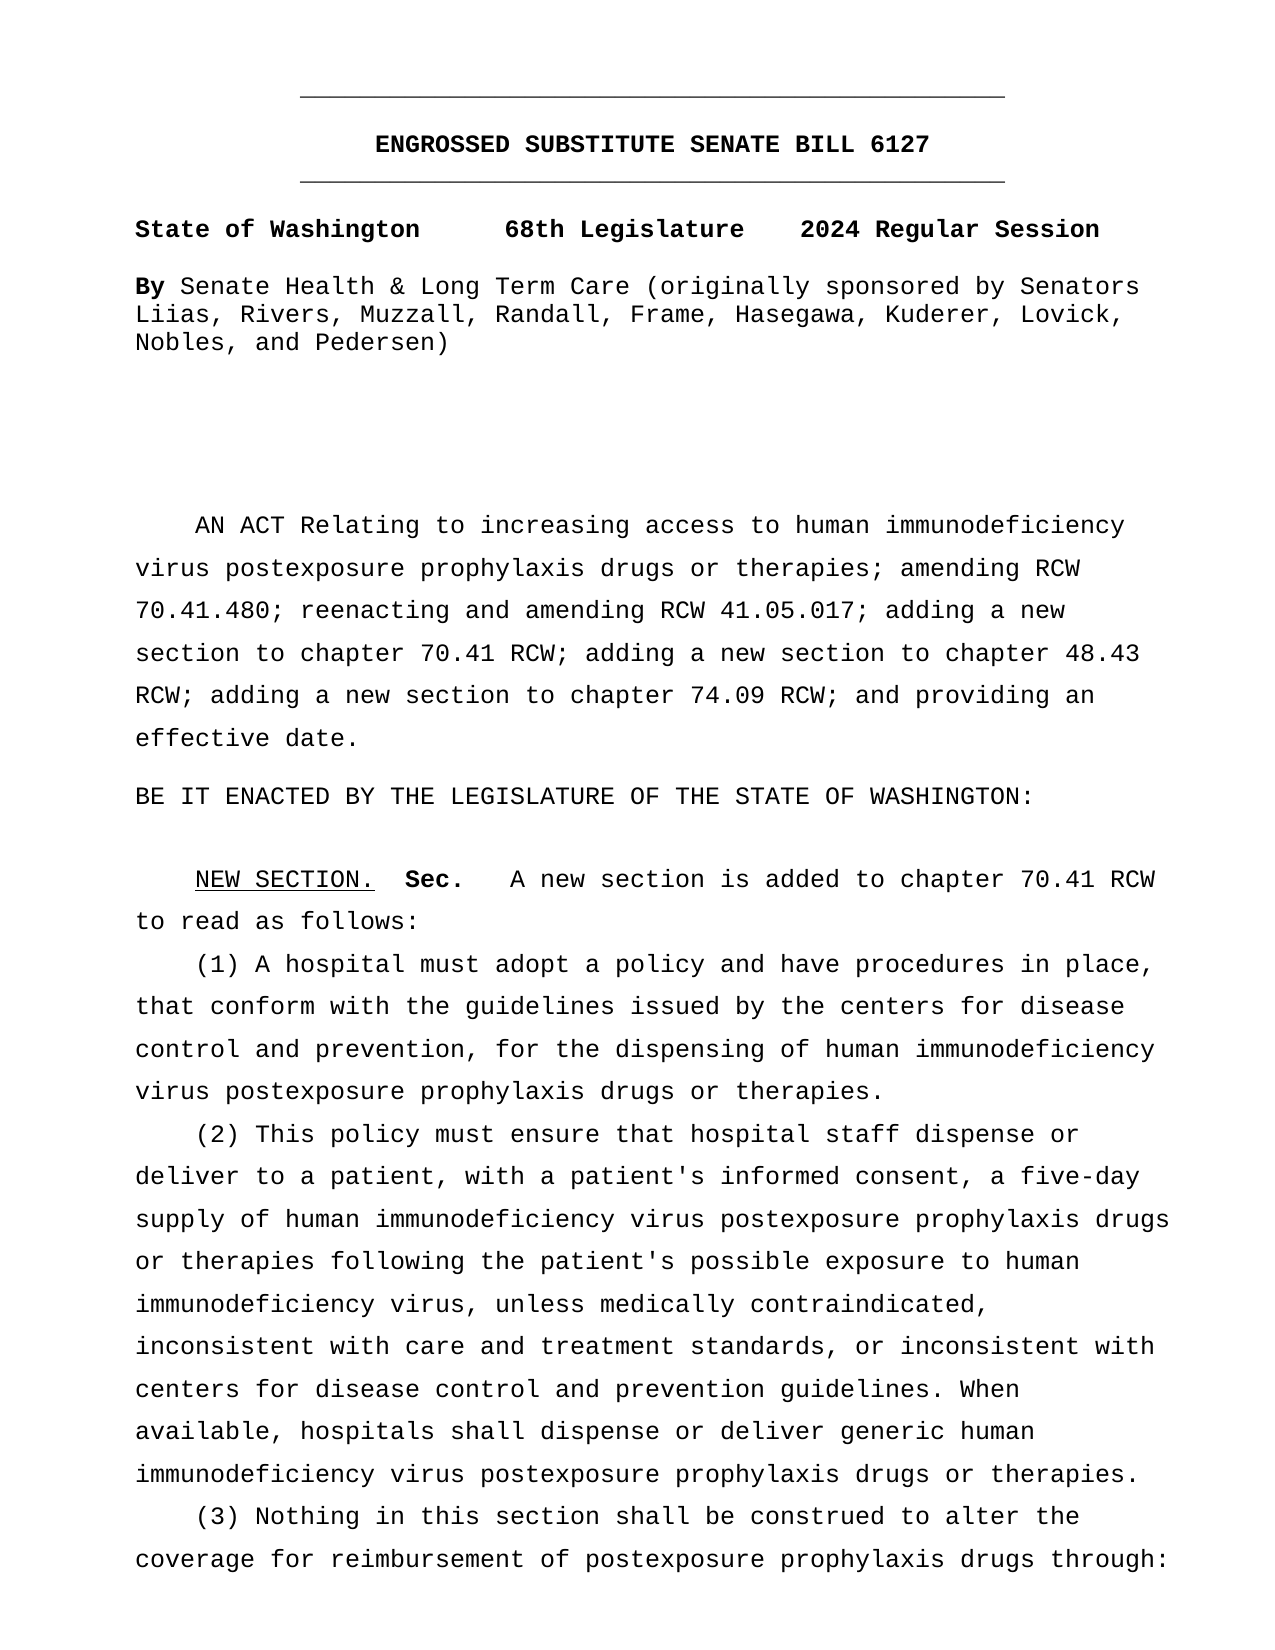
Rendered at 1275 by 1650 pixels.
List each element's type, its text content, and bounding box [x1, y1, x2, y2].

text BE IT ENACTED BY THE LEGISLATURE OF THE STATE OF WASHINGTON: [135, 783, 1170, 812]
text (1) A hospital must adopt a policy and have procedures in place, that conform with the guidelines issued by the centers for disease control and prevention, for the dispensing of human immunodeficiency virus postexposure prophylaxis drugs or therapies. [135, 938, 1170, 1108]
text ENGROSSED SUBSTITUTE SENATE BILL 6127 [135, 132, 1170, 160]
text NEW SECTION. Sec. A new section is added to chapter 70.41 RCW to read as follows: [135, 853, 1170, 938]
text AN ACT Relating to increasing access to human immunodeficiency virus postexposure prophylaxis drugs or therapies; amending RCW 70.41.480; reenacting and amending RCW 41.05.017; adding a new section to chapter 70.41 RCW; adding a new section to chapter 48.43 RCW; adding a new section to chapter 74.09 RCW; and providing an effective date. [135, 500, 1170, 755]
text By Senate Health & Long Term Care (originally sponsored by Senators Liias, Rivers, Muzzall, Randall, Frame, Hasegawa, Kuderer, Lovick, Nobles, and Pedersen) [135, 273, 1170, 358]
text State of Washington 68th Legislature 2024 Regular Session [135, 217, 1170, 245]
text _______________________________________________ [135, 160, 1170, 188]
text (3) Nothing in this section shall be construed to alter the coverage for reimbursement of postexposure prophylaxis drugs through: [135, 1491, 1170, 1576]
text _______________________________________________ [135, 75, 1170, 103]
text (2) This policy must ensure that hospital staff dispense or deliver to a patient, with a patient's informed consent, a five-day supply of human immunodeficiency virus postexposure prophylaxis drugs or therapies following the patient's possible exposure to human immunodeficiency virus, unless medically contraindicated, inconsistent with care and treatment standards, or inconsistent with centers for disease control and prevention guidelines. When available, hospitals shall dispense or deliver generic human immunodeficiency virus postexposure prophylaxis drugs or therapies. [135, 1108, 1170, 1491]
